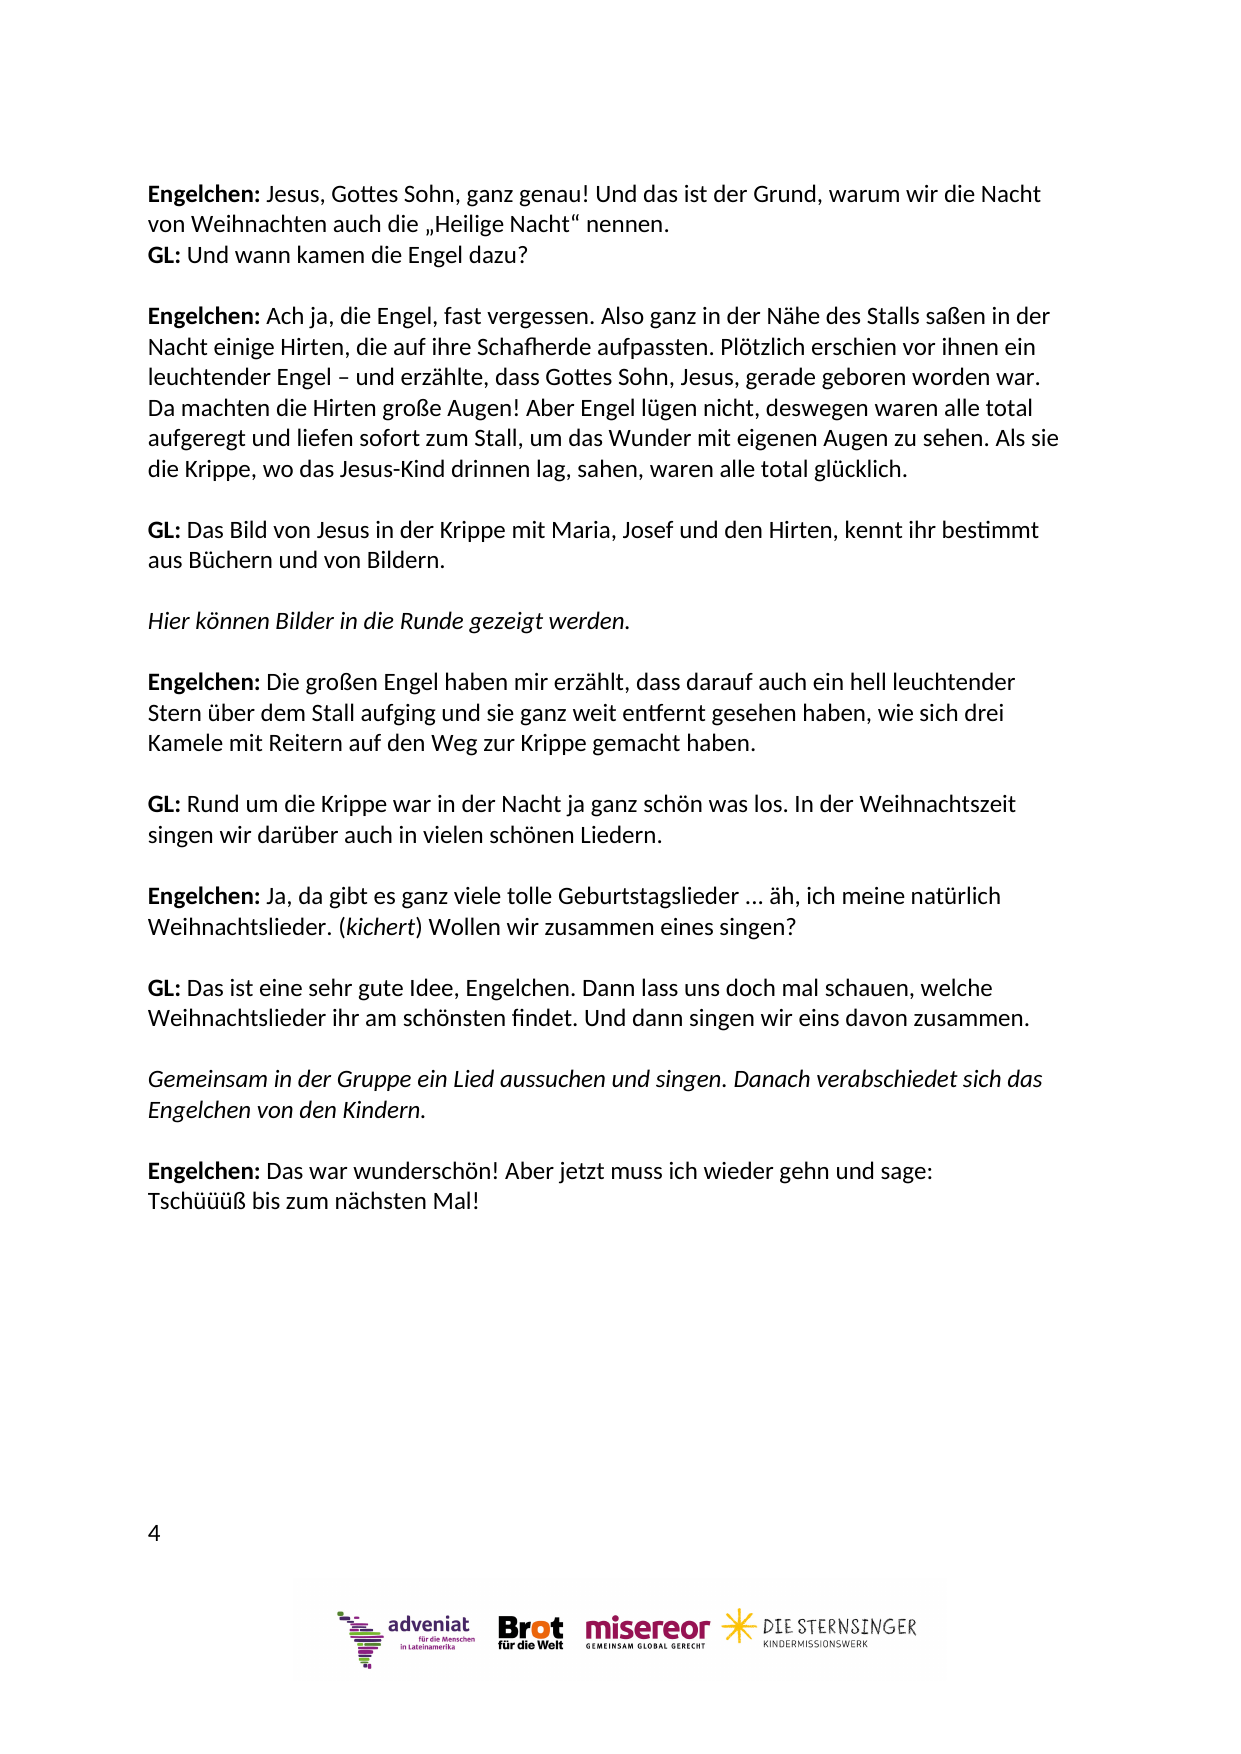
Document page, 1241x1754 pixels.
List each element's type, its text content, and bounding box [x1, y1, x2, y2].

text singen wir darüber auch in vielen schönen Liedern. [148, 819, 1093, 849]
text Engelchen: Das war wunderschön! Aber jetzt muss ich wieder gehn und sage: [148, 1155, 1093, 1185]
text leuchtender Engel – und erzählte, dass Gottes Sohn, Jesus, gerade geboren worden war. [148, 361, 1093, 392]
text Engelchen von den Kindern. [148, 1094, 1093, 1124]
text Engelchen: Ach ja, die Engel, fast vergessen. Also ganz in der Nähe des Stalls saßen in der [148, 300, 1093, 331]
text Weihnachtslieder ihr am schönsten findet. Und dann singen wir eins davon zusammen. [148, 1002, 1093, 1033]
text Gemeinsam in der Gruppe ein Lied aussuchen und singen. Danach verabschiedet sich das [148, 1063, 1093, 1094]
text GL: Das Bild von Jesus in der Krippe mit Maria, Josef und den Hirten, kennt ihr bestimmt [148, 514, 1093, 544]
text aus Büchern und von Bildern. [148, 544, 1093, 575]
text Tschüüüß bis zum nächsten Mal! [148, 1185, 1093, 1216]
text Weihnachtslieder. (kichert) Wollen wir zusammen eines singen? [148, 911, 1093, 941]
text Hier können Bilder in die Runde gezeigt werden. [148, 605, 1093, 636]
text Stern über dem Stall aufging und sie ganz weit entfernt gesehen haben, wie sich drei [148, 697, 1093, 727]
text von Weihnachten auch die „Heilige Nacht“ nennen. [148, 209, 1093, 239]
text Engelchen: Jesus, Gottes Sohn, ganz genau! Und das ist der Grund, warum wir die Nacht [148, 178, 1093, 209]
text Engelchen: Die großen Engel haben mir erzählt, dass darauf auch ein hell leuchtender [148, 666, 1093, 697]
text Kamele mit Reitern auf den Weg zur Krippe gemacht haben. [148, 727, 1093, 758]
text Da machten die Hirten große Augen! Aber Engel lügen nicht, deswegen waren alle total aufgeregt und liefen sofort zum Stall, um das Wunder mit eigenen Augen zu sehen. Als sie die Krippe, wo das Jesus-Kind drinnen lag, sahen, waren alle total glücklich. [148, 392, 1093, 483]
text Engelchen: Ja, da gibt es ganz viele tolle Geburtstagslieder ... äh, ich meine natürlich [148, 880, 1093, 911]
text Nacht einige Hirten, die auf ihre Schafherde aufpassten. Plötzlich erschien vor ihnen ein [148, 331, 1093, 361]
text GL: Rund um die Krippe war in der Nacht ja ganz schön was los. In der Weihnachtszeit [148, 788, 1093, 819]
text GL: Und wann kamen die Engel dazu? [148, 239, 1093, 270]
text GL: Das ist eine sehr gute Idee, Engelchen. Dann lass uns doch mal schauen, welche [148, 972, 1093, 1002]
picture [293, 1578, 947, 1681]
